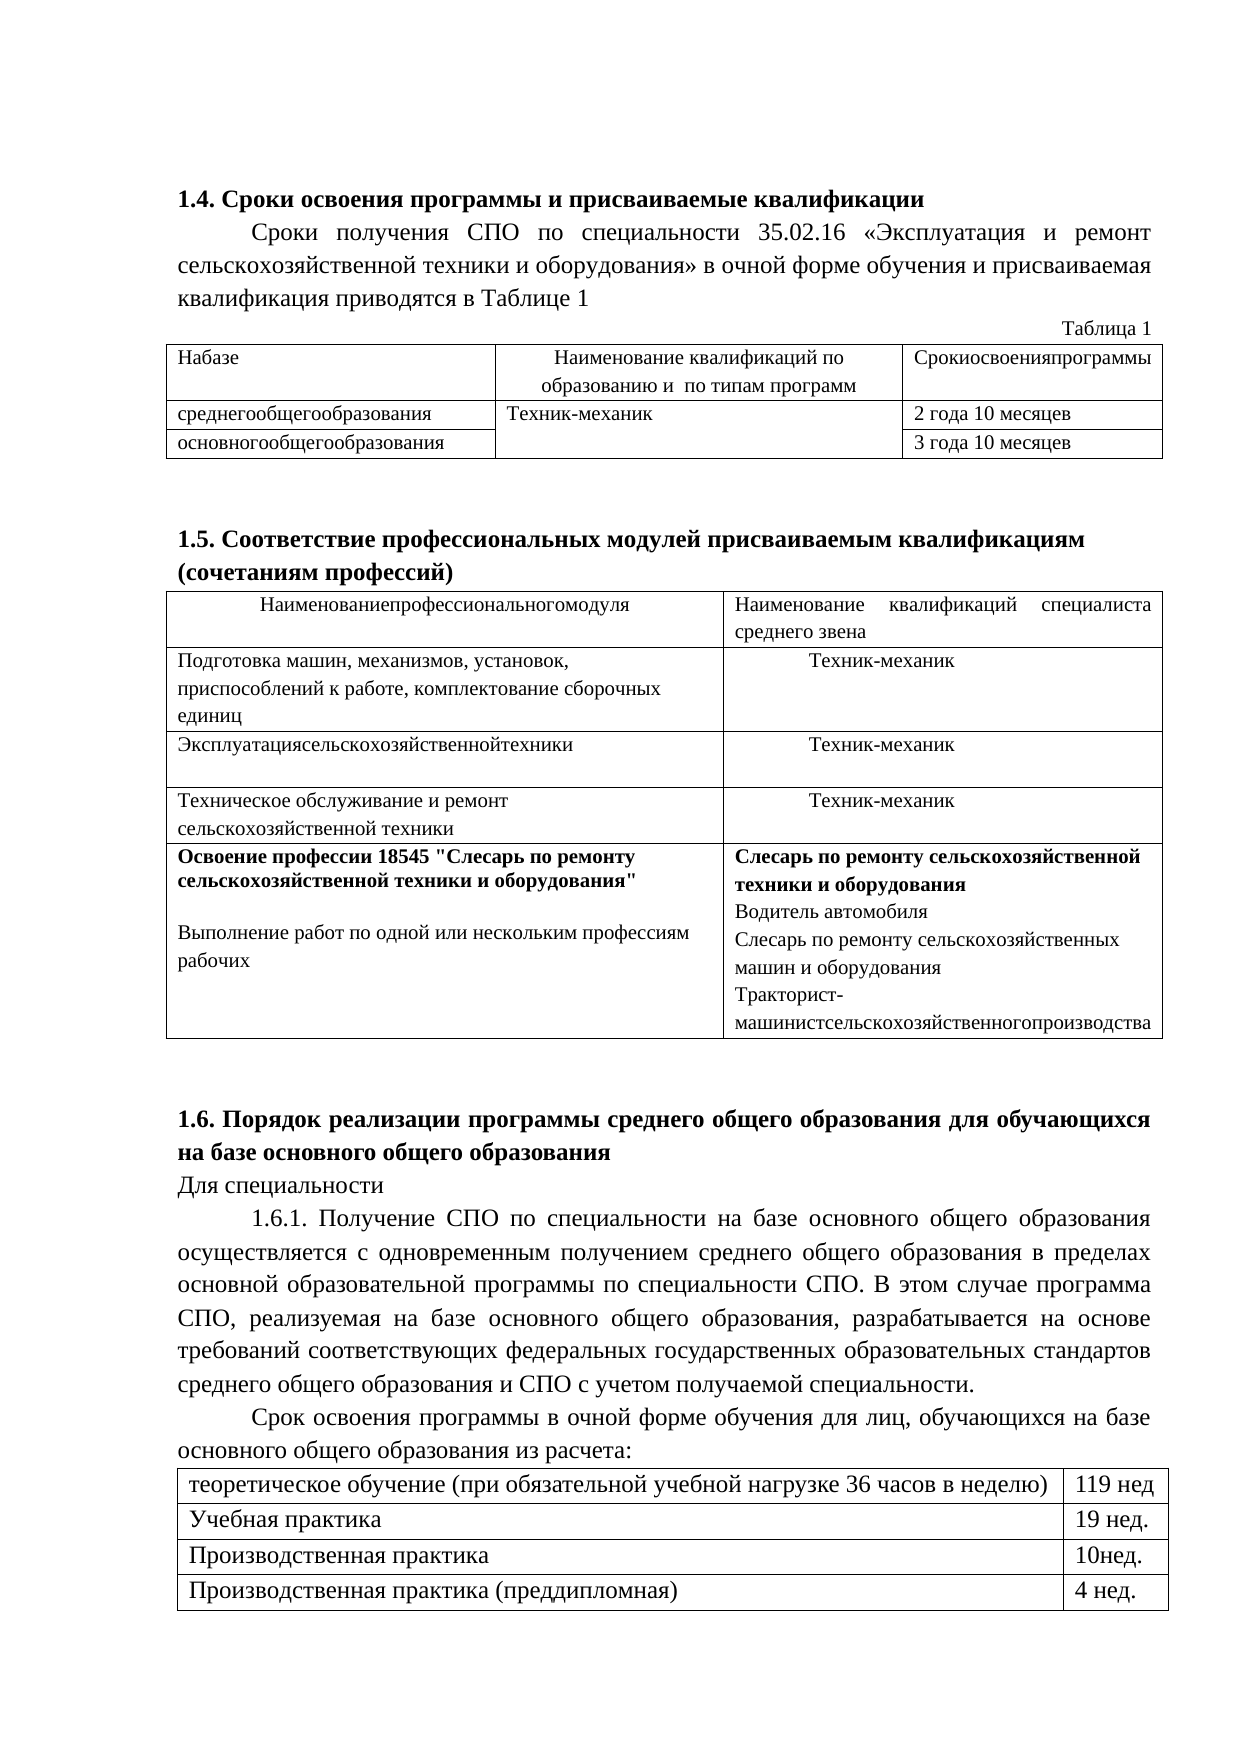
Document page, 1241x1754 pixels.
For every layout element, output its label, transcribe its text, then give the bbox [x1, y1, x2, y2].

table_header Срокиосвоенияпрограммы [903, 345, 1162, 400]
table_cell 10нед. [1064, 1540, 1168, 1574]
table_header Набазе [167, 345, 495, 400]
table_cell Техник-механик [724, 648, 1162, 731]
table_header Наименование квалификаций специалиста среднего звена [724, 592, 1162, 647]
table_cell Слесарь по ремонту сельскохозяйственной техники и оборудования Водитель автомобиля Слесарь по ремонту сельскохозяйственных машин и оборудования Тракторист-машинистсельскохозяйственногопроизводства [724, 844, 1162, 1037]
table_cell основногообщегообразования [167, 430, 495, 457]
table_cell 3 года 10 месяцев [903, 430, 1162, 457]
table_cell Освоение профессии 18545 "Слесарь по ремонту сельскохозяйственной техники и оборудования" Выполнение работ по одной или нескольким профессиям рабочих [167, 844, 723, 1037]
table_header 119 нед [1064, 1469, 1168, 1503]
subtitle 1.4. Сроки освоения программы и присваиваемые квалификации [177, 184, 1152, 213]
table_header Наименование квалификаций по образованию и по типам программ [496, 345, 902, 400]
table_cell Производственная практика [178, 1540, 1063, 1574]
table_header Наименованиепрофессиональногомодуля [167, 592, 723, 647]
table_cell Техническое обслуживание и ремонт сельскохозяйственной техники [167, 788, 723, 843]
table_cell Производственная практика (преддипломная) [178, 1575, 1063, 1610]
table_cell Эксплуатациясельскохозяйственнойтехники [167, 732, 723, 787]
table_cell Учебная практика [178, 1504, 1063, 1539]
subtitle Для специальности [177, 1171, 1152, 1199]
subtitle 1.6.1. Получение СПО по специальности на базе основного общего образования осуществляется с одновременным получением среднего общего образования в пределах основной образовательной программы по специальности СПО. В этом случае программа СПО, реализуемая на базе основного общего образования, разрабатывается на основе требований соответствующих федеральных государственных образовательных стандартов среднего общего образования и СПО с учетом получаемой специальности. [177, 1203, 1152, 1397]
table_cell 2 года 10 месяцев [903, 401, 1162, 429]
table_cell Подготовка машин, механизмов, установок, приспособлений к работе, комплектование сборочных единиц [167, 648, 723, 731]
table_cell Техник-механик [724, 788, 1162, 843]
table_cell среднегообщегообразования [167, 401, 495, 429]
table_cell Техник-механик [724, 732, 1162, 787]
table_cell 19 нед. [1064, 1504, 1168, 1539]
table_header теоретическое обучение (при обязательной учебной нагрузке 36 часов в неделю) [178, 1469, 1063, 1503]
table_cell 4 нед. [1064, 1575, 1168, 1610]
subtitle Срок освоения программы в очной форме обучения для лиц, обучающихся на базе основного общего образования из расчета: [177, 1402, 1152, 1463]
subtitle 1.5. Соответствие профессиональных модулей присваиваемым квалификациям (сочетаниям профессий) [177, 524, 1152, 586]
text Таблица 1 [177, 316, 1152, 340]
subtitle 1.6. Порядок реализации программы среднего общего образования для обучающихся на базе основного общего образования [177, 1104, 1152, 1166]
table_cell Техник-механик [496, 401, 902, 457]
text Сроки получения СПО по специальности 35.02.16 «Эксплуатация и ремонт сельскохозяйственной техники и оборудования» в очной форме обучения и присваиваемая квалификация приводятся в Таблице 1 [177, 217, 1152, 312]
